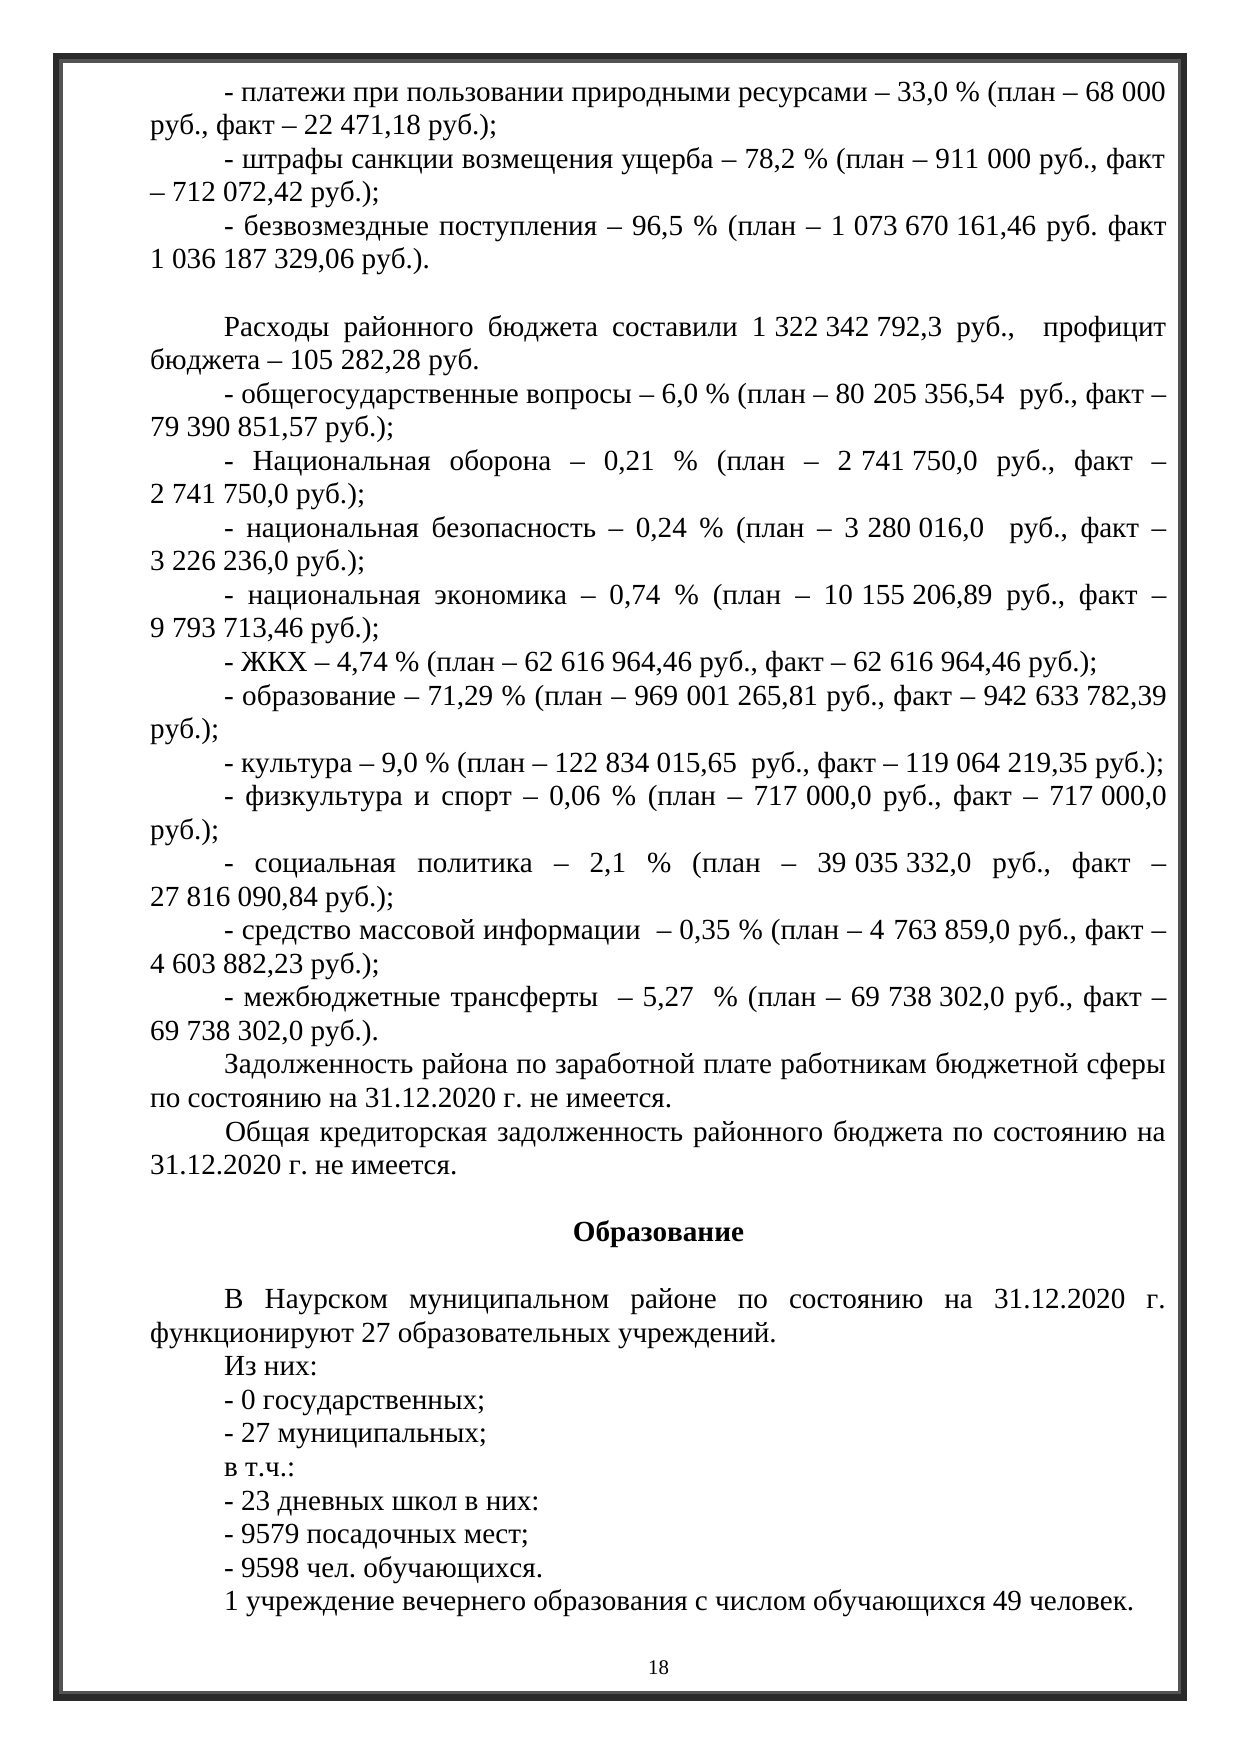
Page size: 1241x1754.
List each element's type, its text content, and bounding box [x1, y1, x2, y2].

text - 23 дневных школ в них: [150, 1483, 1166, 1516]
text Общая кредиторская задолженность районного бюджета по состоянию на 31.12.2020 г. не имеется. [150, 1114, 1166, 1181]
text - платежи при пользовании природными ресурсами – 33,0 % (план – 68 000 руб., факт – 22 471,18 руб.); [150, 74, 1166, 141]
text - общегосударственные вопросы – 6,0 % (план – 80 205 356,54 руб., факт – 79 390 851,57 руб.); [150, 376, 1166, 443]
text - ЖКХ – 4,74 % (план – 62 616 964,46 руб., факт – 62 616 964,46 руб.); [150, 644, 1166, 678]
text - 9598 чел. обучающихся. [150, 1550, 1166, 1583]
text - средство массовой информации – 0,35 % (план – 4 763 859,0 руб., факт – 4 603 882,23 руб.); [150, 912, 1166, 979]
text Расходы районного бюджета составили 1 322 342 792,3 руб., профицит бюджета – 105 282,28 руб. [150, 309, 1166, 376]
text - межбюджетные трансферты – 5,27 % (план – 69 738 302,0 руб., факт – 69 738 302,0 руб.). [150, 979, 1166, 1047]
text - образование – 71,29 % (план – 969 001 265,81 руб., факт – 942 633 782,39 руб.); [150, 678, 1166, 745]
text 1 учреждение вечернего образования с числом обучающихся 49 человек. [150, 1583, 1166, 1617]
text Из них: [150, 1348, 1166, 1382]
text - 9579 посадочных мест; [150, 1516, 1166, 1550]
text Образование [150, 1214, 1166, 1248]
text В Наурском муниципальном районе по состоянию на 31.12.2020 г. функционируют 27 образовательных учреждений. [150, 1281, 1166, 1348]
text - штрафы санкции возмещения ущерба – 78,2 % (план – 911 000 руб., факт – 712 072,42 руб.); [150, 141, 1166, 208]
text - национальная безопасность – 0,24 % (план – 3 280 016,0 руб., факт – 3 226 236,0 руб.); [150, 510, 1166, 577]
text - социальная политика – 2,1 % (план – 39 035 332,0 руб., факт – 27 816 090,84 руб.); [150, 845, 1166, 912]
text - 27 муниципальных; [150, 1416, 1166, 1449]
text - 0 государственных; [150, 1382, 1166, 1416]
text - Национальная оборона – 0,21 % (план – 2 741 750,0 руб., факт – 2 741 750,0 руб.); [150, 443, 1166, 510]
text Задолженность района по заработной плате работникам бюджетной сферы по состоянию на 31.12.2020 г. не имеется. [150, 1047, 1166, 1114]
text - культура – 9,0 % (план – 122 834 015,65 руб., факт – 119 064 219,35 руб.); [150, 745, 1166, 778]
text - физкультура и спорт – 0,06 % (план – 717 000,0 руб., факт – 717 000,0 руб.); [150, 778, 1166, 845]
text в т.ч.: [150, 1449, 1166, 1483]
text - безвозмездные поступления – 96,5 % (план – 1 073 670 161,46 руб. факт 1 036 187 329,06 руб.). [150, 208, 1166, 275]
text - национальная экономика – 0,74 % (план – 10 155 206,89 руб., факт – 9 793 713,46 руб.); [150, 577, 1166, 644]
